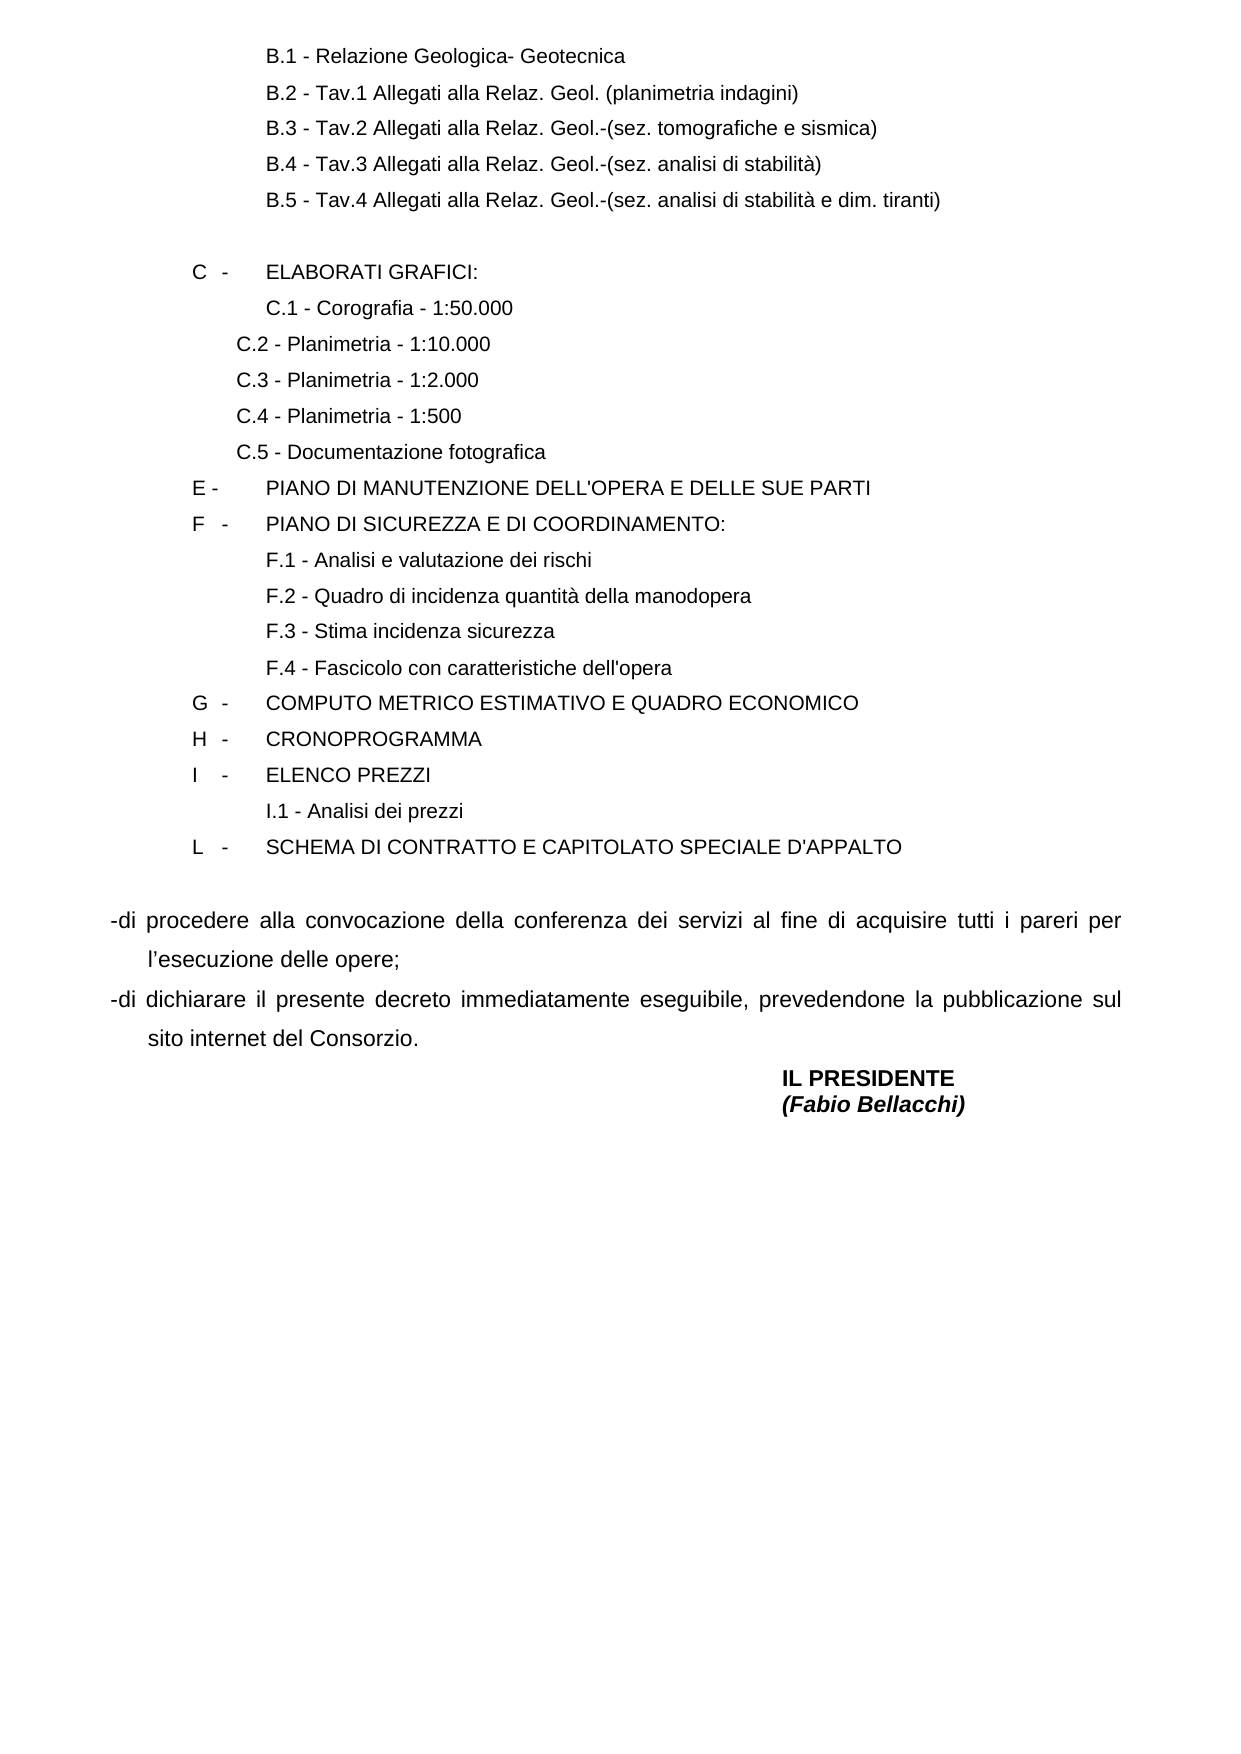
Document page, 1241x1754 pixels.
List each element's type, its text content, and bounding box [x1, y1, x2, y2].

text G - COMPUTO METRICO ESTIMATIVO E QUADRO ECONOMICO [192, 691, 1122, 715]
text B.5 - Tav.4 Allegati alla Relaz. Geol.-(sez. analisi di stabilità e dim. tiranti) [192, 188, 1122, 248]
text B.4 - Tav.3 Allegati alla Relaz. Geol.-(sez. analisi di stabilità) [192, 152, 1122, 176]
text IL PRESIDENTE [738, 1065, 1122, 1091]
text B.3 - Tav.2 Allegati alla Relaz. Geol.-(sez. tomografiche e sismica) [192, 116, 1122, 140]
text C.4 - Planimetria - 1:500 [221, 404, 1122, 428]
text I.1 - Analisi dei prezzi [192, 799, 1122, 823]
text F - PIANO DI SICUREZZA E DI COORDINAMENTO: [192, 512, 1122, 536]
text F.2 - Quadro di incidenza quantità della manodopera [192, 583, 1122, 607]
text B.2 - Tav.1 Allegati alla Relaz. Geol. (planimetria indagini) [192, 80, 1122, 104]
text H - CRONOPROGRAMMA [192, 727, 1122, 751]
list di dichiarare il presente decreto immediatamente eseguibile, prevedendone la pubblicazione sul sito internet del Consorzio. [110, 986, 1122, 1052]
text C - ELABORATI GRAFICI: [192, 260, 1122, 284]
text (Fabio Bellacchi) [708, 1091, 1122, 1117]
text E - PIANO DI MANUTENZIONE DELL'OPERA E DELLE SUE PARTI [162, 476, 1122, 499]
text F.1 - Analisi e valutazione dei rischi [192, 547, 1122, 571]
text C.1 - Corografia - 1:50.000 [192, 296, 1122, 320]
text C.5 - Documentazione fotografica [221, 440, 1122, 464]
text B.1 - Relazione Geologica- Geotecnica [192, 44, 1122, 68]
list di procedere alla convocazione della conferenza dei servizi al fine di acquisire tutti i pareri per l’esecuzione delle opere; [110, 907, 1122, 973]
text L - SCHEMA DI CONTRATTO E CAPITOLATO SPECIALE D'APPALTO [192, 835, 1122, 895]
text F.3 - Stima incidenza sicurezza [192, 619, 1122, 643]
text F.4 - Fascicolo con caratteristiche dell'opera [192, 655, 1122, 679]
text C.2 - Planimetria - 1:10.000 [221, 332, 1122, 356]
text I - ELENCO PREZZI [192, 763, 1122, 787]
text C.3 - Planimetria - 1:2.000 [221, 368, 1122, 392]
